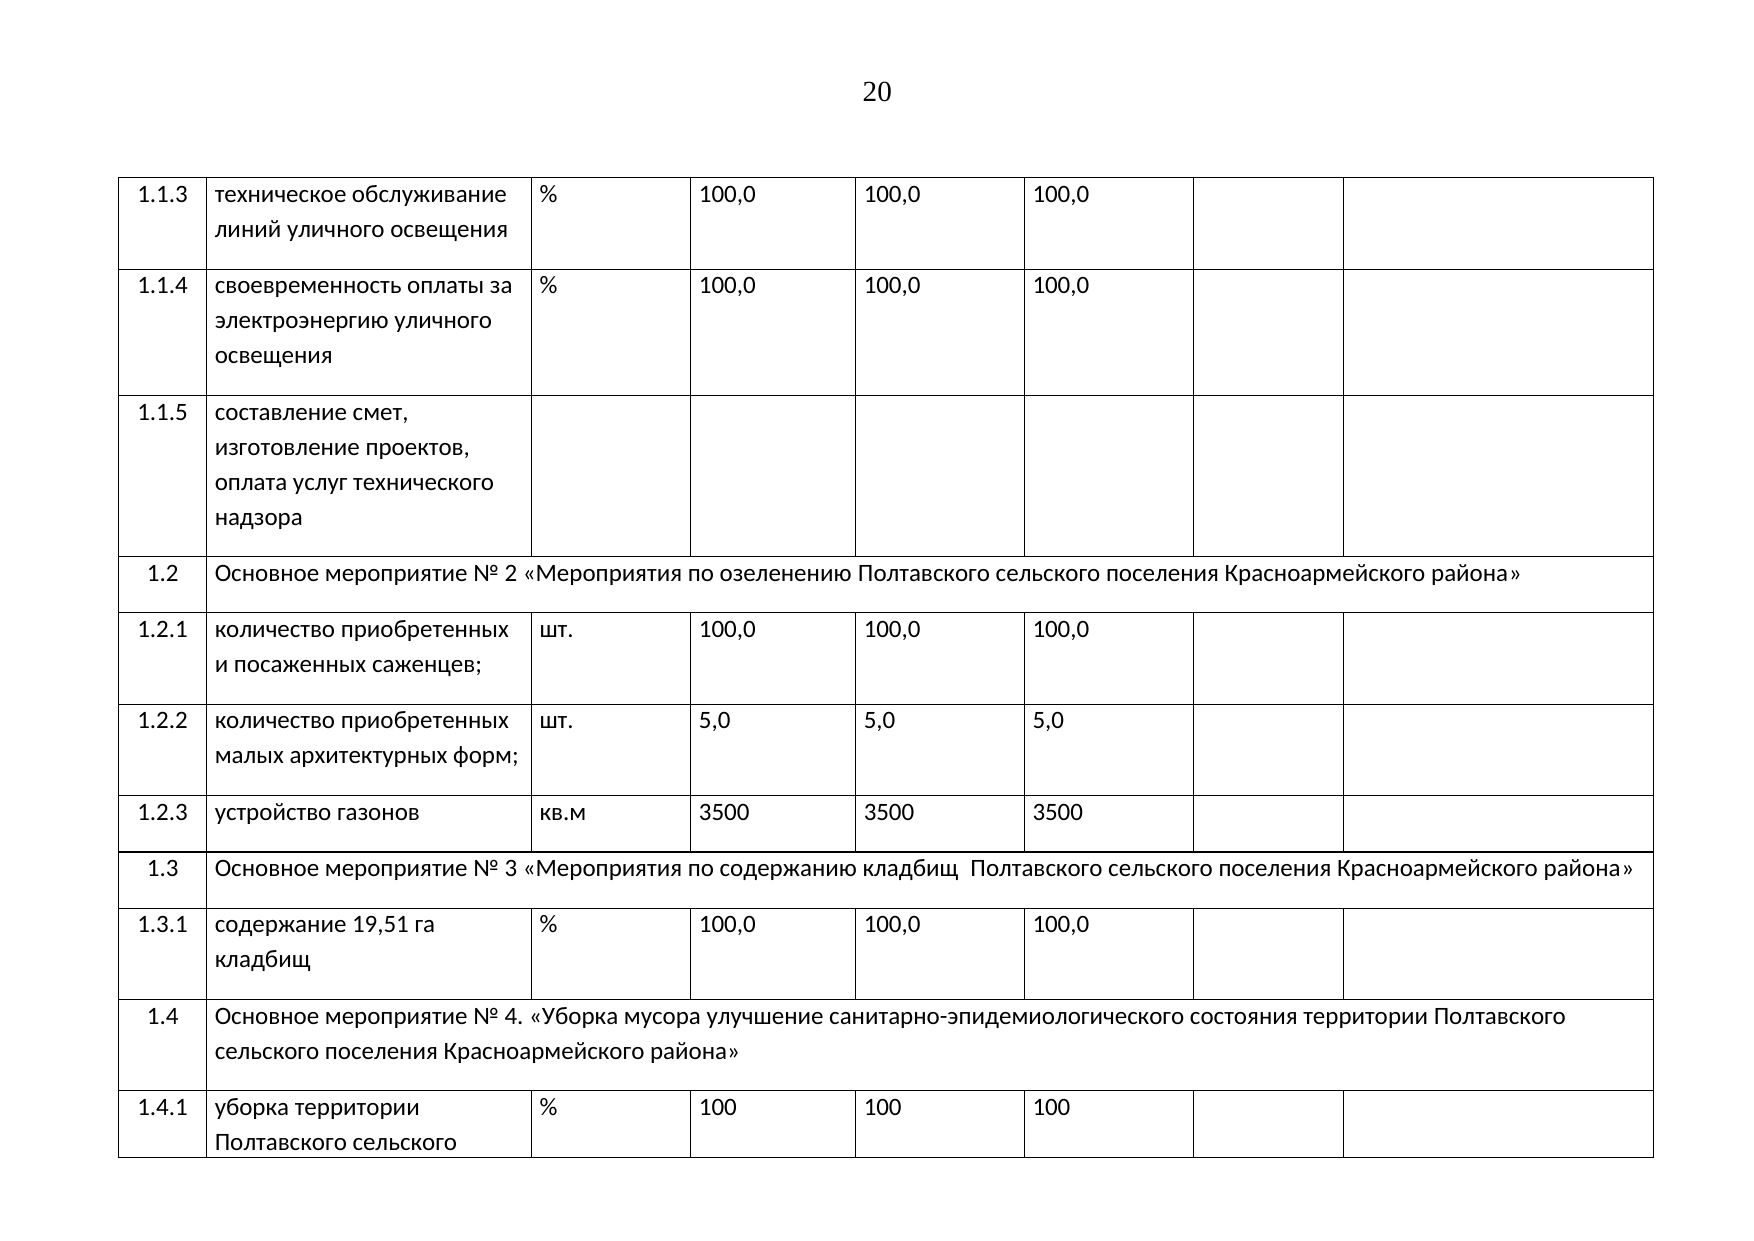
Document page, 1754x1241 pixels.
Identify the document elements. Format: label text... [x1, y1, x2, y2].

table_cell 100,0 [1025, 613, 1193, 703]
table_cell 5,0 [856, 705, 1024, 795]
table_cell [1194, 270, 1343, 395]
table_cell [1025, 396, 1193, 556]
table_cell [1344, 796, 1653, 851]
table_cell 100,0 [856, 613, 1024, 703]
table_cell % [532, 909, 690, 999]
table_cell [1194, 909, 1343, 999]
table_cell % [532, 1091, 690, 1157]
table_cell % [532, 178, 690, 268]
table_cell [1194, 796, 1343, 851]
table_cell 100,0 [856, 270, 1024, 395]
table_cell 3500 [856, 796, 1024, 851]
table_cell 1.2.2 [119, 705, 206, 795]
table_cell 100,0 [691, 178, 855, 268]
table_cell [1194, 1091, 1343, 1157]
table_cell 1.4.1 [119, 1091, 206, 1157]
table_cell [207, 178, 531, 268]
table_cell 100,0 [1025, 270, 1193, 395]
table_cell 5,0 [1025, 705, 1193, 795]
table_cell [1344, 178, 1653, 268]
table_cell 3500 [1025, 796, 1193, 851]
table_cell 1.1.3 [119, 178, 206, 268]
table_cell [1344, 270, 1653, 395]
table_cell 100,0 [856, 178, 1024, 268]
table_cell устройство газонов [207, 796, 531, 851]
table_cell [532, 396, 690, 556]
table_cell [856, 396, 1024, 556]
table_cell [691, 396, 855, 556]
table_cell [1344, 396, 1653, 556]
table_cell [1194, 613, 1343, 703]
table_cell Основное мероприятие № 4. «Уборка мусора улучшение санитарно-эпидемиологического состояния территории Полтавского сельского поселения Красноармейского района» [207, 1000, 1653, 1090]
table_cell [1344, 705, 1653, 795]
table_cell 1.2 [119, 557, 206, 612]
table_cell [1344, 1091, 1653, 1157]
table_cell [1344, 613, 1653, 703]
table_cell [207, 1091, 531, 1157]
table_cell 100 [1025, 1091, 1193, 1157]
table_cell количество приобретенных малых архитектурных форм; [207, 705, 531, 795]
table_cell [1194, 396, 1343, 556]
table_cell 5,0 [691, 705, 855, 795]
table_cell [1194, 178, 1343, 268]
table_cell 100,0 [1025, 178, 1193, 268]
table_cell 100,0 [691, 613, 855, 703]
table_cell содержание кладбищ [207, 909, 531, 999]
table_cell шт. [532, 613, 690, 703]
table_cell 100,0 [691, 909, 855, 999]
table_cell Основное мероприятие № 3 «Мероприятия по содержанию кладбищ Полтавского сельского поселения Красноармейского района» [207, 853, 1653, 908]
table_cell % [532, 270, 690, 395]
table_cell 1.3.1 [119, 909, 206, 999]
table_cell 1.2.1 [119, 613, 206, 703]
table_cell 1.4 [119, 1000, 206, 1090]
table_cell 100,0 [1025, 909, 1193, 999]
table_cell своевременность оплаты за электроэнергию уличного освещения [207, 270, 531, 395]
table_cell 3500 [691, 796, 855, 851]
table_cell 1.3 [119, 853, 206, 908]
table_cell 1.2.3 [119, 796, 206, 851]
table_cell Основное мероприятие № 2 «Мероприятия по озеленению Полтавского сельского поселения Красноармейского района» [207, 557, 1653, 612]
table_cell 100,0 [856, 909, 1024, 999]
table_cell 100 [691, 1091, 855, 1157]
table_cell [1194, 705, 1343, 795]
table_cell 1.1.5 [119, 396, 206, 556]
table_cell шт. [532, 705, 690, 795]
table_cell количество приобретенных и посаженных саженцев; [207, 613, 531, 703]
table_cell составление смет, изготовление проектов, оплата услуг технического надзора [207, 396, 531, 556]
table_cell 1.1.4 [119, 270, 206, 395]
table_cell 100,0 [691, 270, 855, 395]
table_cell 100 [856, 1091, 1024, 1157]
table_cell [1344, 909, 1653, 999]
table_cell кв.м [532, 796, 690, 851]
